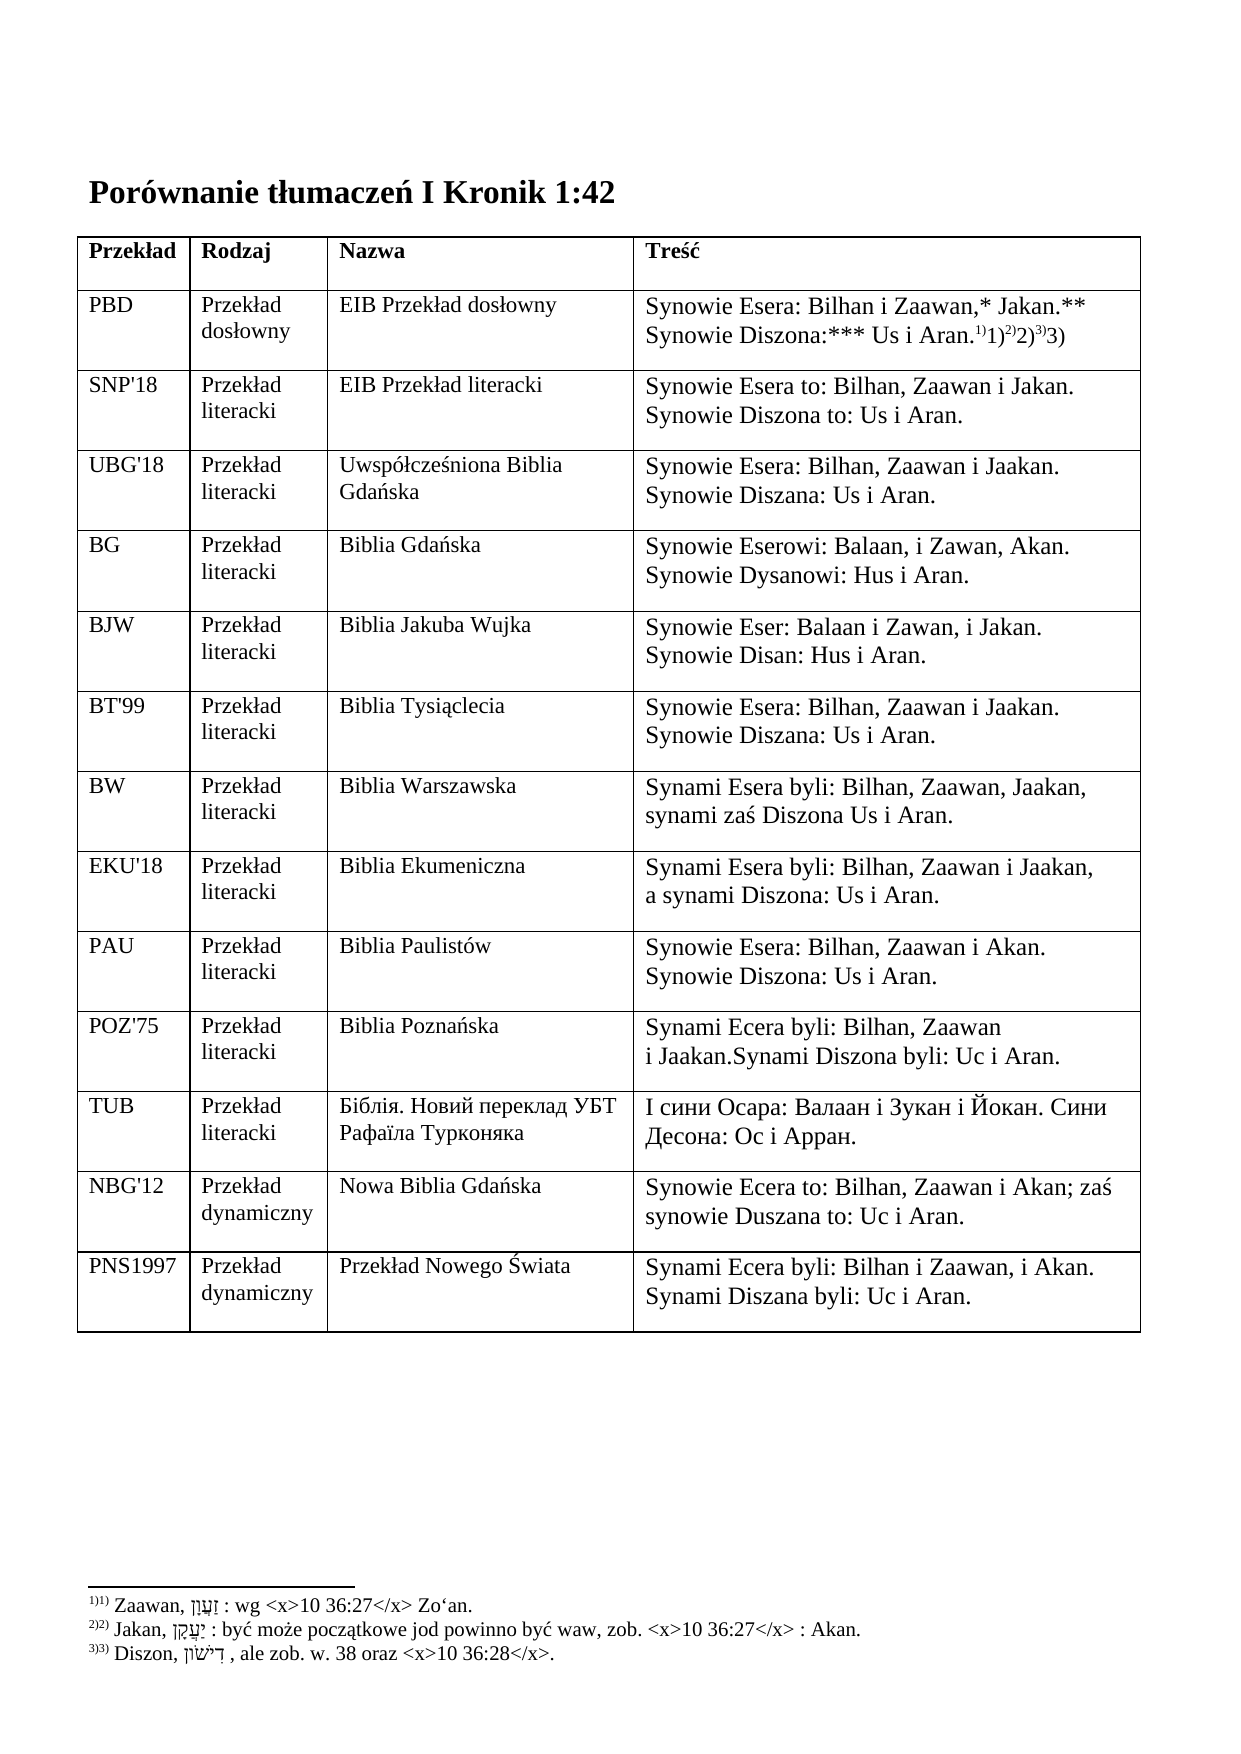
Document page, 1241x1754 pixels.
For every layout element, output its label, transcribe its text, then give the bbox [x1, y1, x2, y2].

table_header Rodzaj [191, 238, 327, 290]
table_cell Synowie Esera: Bilhan, Zaawan i Jaakan. Synowie Diszana: Us i Aran. [634, 692, 1140, 771]
table_cell NBG'12 [78, 1172, 189, 1251]
table_cell Biblia Gdańska [328, 531, 633, 611]
table_cell Uwspółcześniona Biblia Gdańska [328, 451, 633, 530]
table_cell Synowie Esera: Bilhan, Zaawan i Akan. Synowie Diszona: Us i Aran. [634, 932, 1140, 1011]
table_cell PNS1997 [78, 1253, 189, 1331]
table_cell BT'99 [78, 692, 189, 771]
table_header Przekład [78, 238, 189, 290]
table_cell UBG'18 [78, 451, 189, 530]
table_cell І сини Осара: Валаан і Зукан і Йокан. Сини Десона: Ос і Арран. [634, 1092, 1140, 1171]
table_cell PAU [78, 932, 189, 1011]
table_cell Biblia Tysiąclecia [328, 692, 633, 771]
table_cell Przekład literacki [191, 932, 327, 1011]
table_cell BG [78, 531, 189, 611]
table_cell Biblia Ekumeniczna [328, 852, 633, 931]
table_cell Przekład literacki [191, 772, 327, 851]
table_cell Synowie Esera: Bilhan i Zaawan,* Jakan.** Synowie Diszona:*** Us i Aran.1)2)3) [634, 291, 1140, 370]
table_cell Biblia Paulistów [328, 932, 633, 1011]
table_cell Przekład dosłowny [191, 291, 327, 370]
table_cell Przekład literacki [191, 371, 327, 450]
table_cell EKU'18 [78, 852, 189, 931]
table_cell Біблія. Новий переклад УБТ Рафаїла Турконяка [328, 1092, 633, 1171]
table_cell Przekład dynamiczny [191, 1253, 327, 1331]
table_cell Przekład literacki [191, 1012, 327, 1091]
table_cell Synowie Eserowi: Balaan, i Zawan, Akan. Synowie Dysanowi: Hus i Aran. [634, 531, 1140, 611]
table_cell Przekład literacki [191, 451, 327, 530]
table_cell Synami Ecera byli: Bilhan i Zaawan, i Akan. Synami Diszana byli: Uc i Aran. [634, 1253, 1140, 1331]
table_cell POZ'75 [78, 1012, 189, 1091]
table_cell Synami Esera byli: Bilhan, Zaawan, Jaakan, synami zaś Diszona Us i Aran. [634, 772, 1140, 851]
table_cell Synami Ecera byli: Bilhan, Zaawan i Jaakan.Synami Diszona byli: Uc i Aran. [634, 1012, 1140, 1091]
table_cell Biblia Jakuba Wujka [328, 612, 633, 691]
table_cell TUB [78, 1092, 189, 1171]
table_cell SNP'18 [78, 371, 189, 450]
table_cell Synowie Ecera to: Bilhan, Zaawan i Akan; zaś synowie Duszana to: Uc i Aran. [634, 1172, 1140, 1251]
table_cell EIB Przekład literacki [328, 371, 633, 450]
table_cell EIB Przekład dosłowny [328, 291, 633, 370]
table_cell Nowa Biblia Gdańska [328, 1172, 633, 1251]
table_cell Synowie Esera: Bilhan, Zaawan i Jaakan. Synowie Diszana: Us i Aran. [634, 451, 1140, 530]
table_cell BW [78, 772, 189, 851]
table_cell Synami Esera byli: Bilhan, Zaawan i Jaakan, a synami Diszona: Us i Aran. [634, 852, 1140, 931]
table_header Treść [634, 238, 1140, 290]
table_cell Synowie Eser: Balaan i Zawan, i Jakan. Synowie Disan: Hus i Aran. [634, 612, 1140, 691]
table_cell Przekład literacki [191, 692, 327, 771]
table_cell Przekład literacki [191, 612, 327, 691]
table_cell Przekład literacki [191, 1092, 327, 1171]
table_cell Przekład Nowego Świata [328, 1253, 633, 1331]
table_cell Przekład dynamiczny [191, 1172, 327, 1251]
table_cell Synowie Esera to: Bilhan, Zaawan i Jakan. Synowie Diszona to: Us i Aran. [634, 371, 1140, 450]
table_cell Biblia Warszawska [328, 772, 633, 851]
table_header Nazwa [328, 238, 633, 290]
table_cell Przekład literacki [191, 852, 327, 931]
table_cell Przekład literacki [191, 531, 327, 611]
table_cell BJW [78, 612, 189, 691]
table_cell PBD [78, 291, 189, 370]
table_cell Biblia Poznańska [328, 1012, 633, 1091]
text Porównanie tłumaczeń I Kronik 1:42 [88, 173, 1152, 211]
